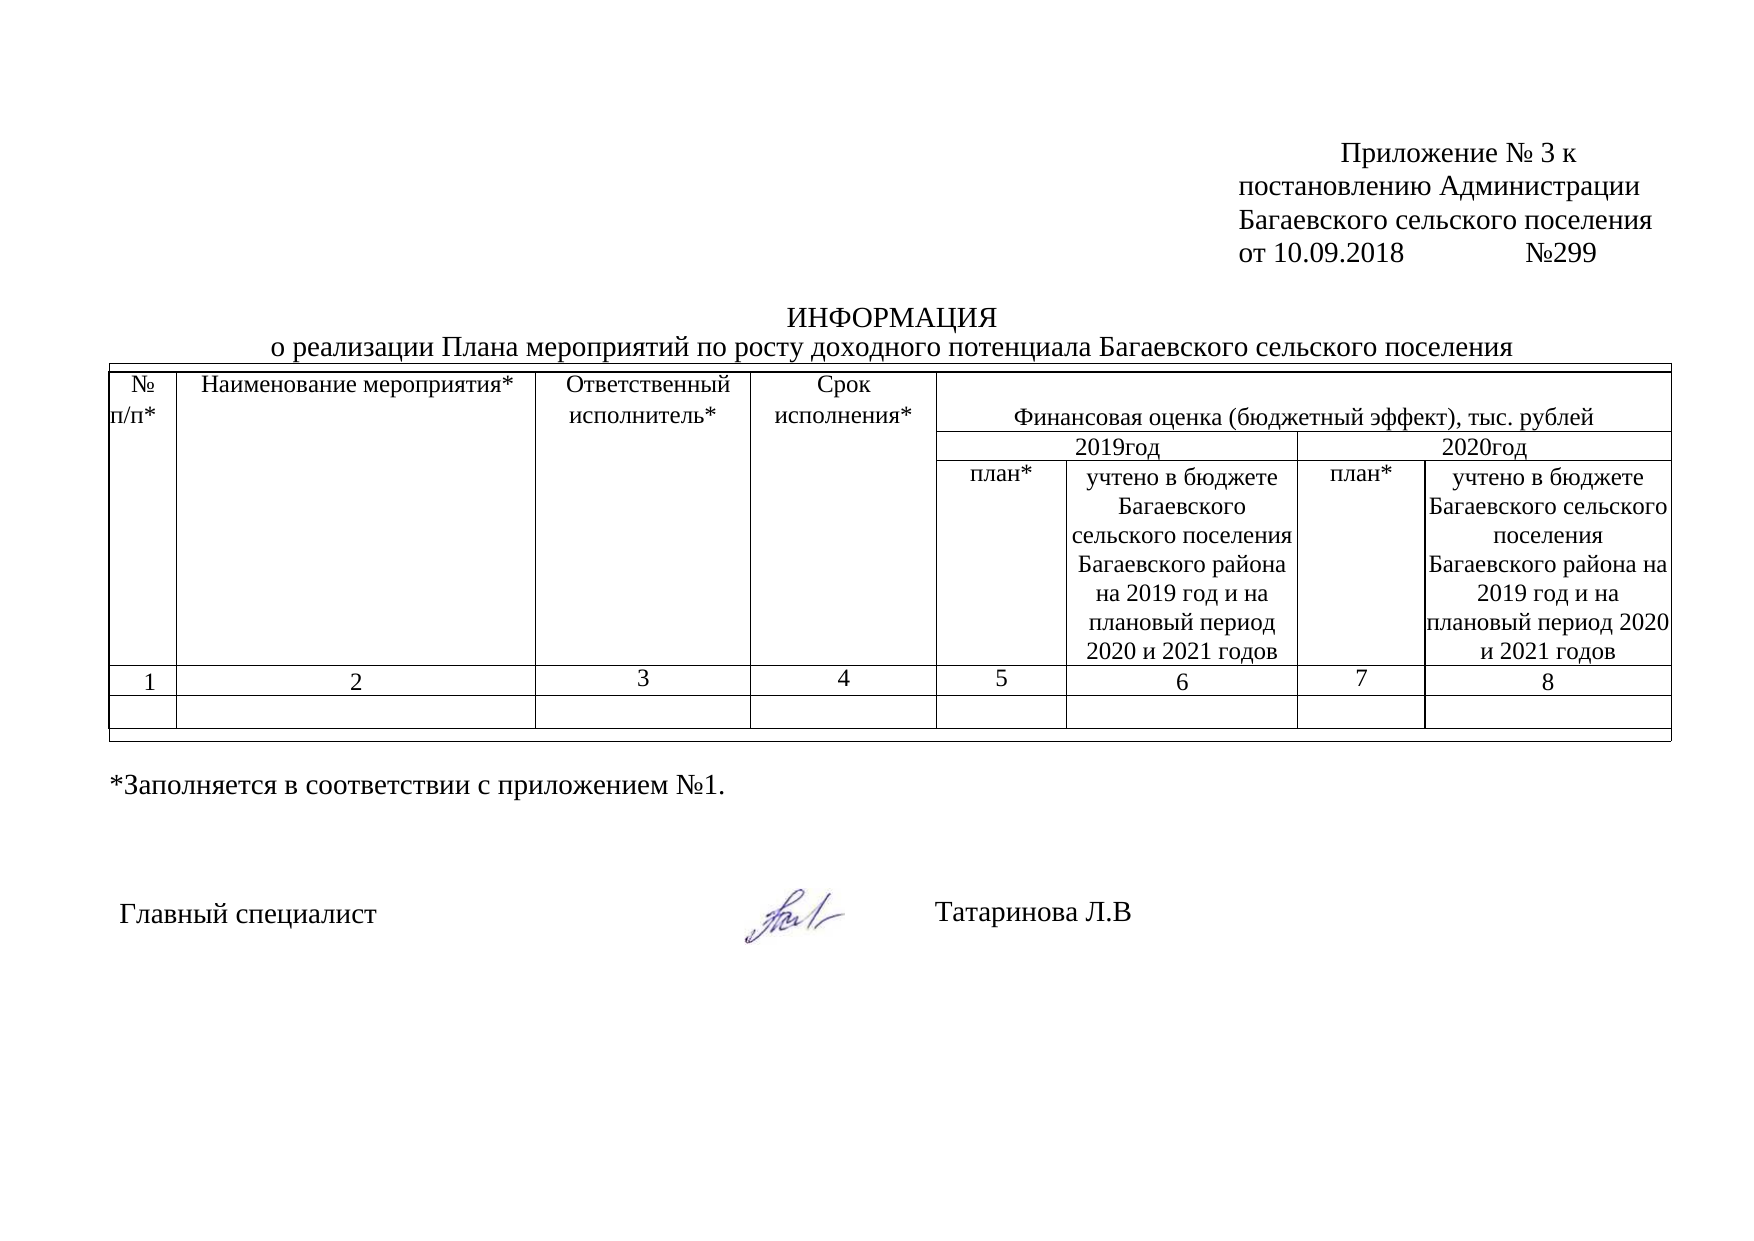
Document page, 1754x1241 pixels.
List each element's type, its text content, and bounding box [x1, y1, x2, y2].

table_cell 2020год [1298, 432, 1671, 460]
table_cell [110, 696, 176, 728]
table_cell учтено в бюджете Багаевского сельского поселения Багаевского района на 2019 год и на плановый период 2020 и 2021 годов [1067, 461, 1297, 665]
table_cell [1298, 696, 1424, 728]
table_cell [1067, 696, 1297, 728]
table_cell 3 [536, 666, 750, 695]
table_cell план* [1298, 461, 1424, 665]
table_header № п/п* [110, 373, 176, 665]
table_header Ответственный исполнитель* [536, 373, 750, 665]
table_cell [751, 696, 936, 728]
picture [744, 888, 845, 945]
table_cell 2 [177, 666, 535, 695]
text о реализации Плана мероприятий по росту доходного потенциала Багаевского сельского поселения [113, 333, 1671, 362]
table_cell [536, 696, 750, 728]
table_cell 5 [937, 666, 1066, 695]
table_cell 6 [1067, 666, 1297, 695]
table_cell [177, 696, 535, 728]
table_cell 2019год [937, 432, 1297, 460]
table_cell учтено в бюджете Багаевского сельского поселения Багаевского района на 2019 год и на плановый период 2020 и 2021 годов [1426, 461, 1671, 665]
table_header Наименование мероприятия* [177, 373, 535, 665]
text ИНФОРМАЦИЯ [113, 304, 1671, 333]
table_cell 8 [1426, 666, 1671, 695]
table_cell 1 [110, 666, 176, 695]
table_cell план* [937, 461, 1066, 665]
table_header Срок исполнения* [751, 373, 936, 665]
table_cell 7 [1298, 666, 1424, 695]
table_cell [937, 696, 1066, 728]
table_cell [1426, 696, 1671, 728]
text *Заполняется в соответствии с приложением №1. [109, 771, 1671, 801]
table_header Финансовая оценка (бюджетный эффект), тыс. рублей [937, 373, 1671, 431]
table_cell 4 [751, 666, 936, 695]
text Приложение № 3 к постановлению Администрации Багаевского сельского поселения от 10.09.2018 №299 [1238, 135, 1671, 269]
